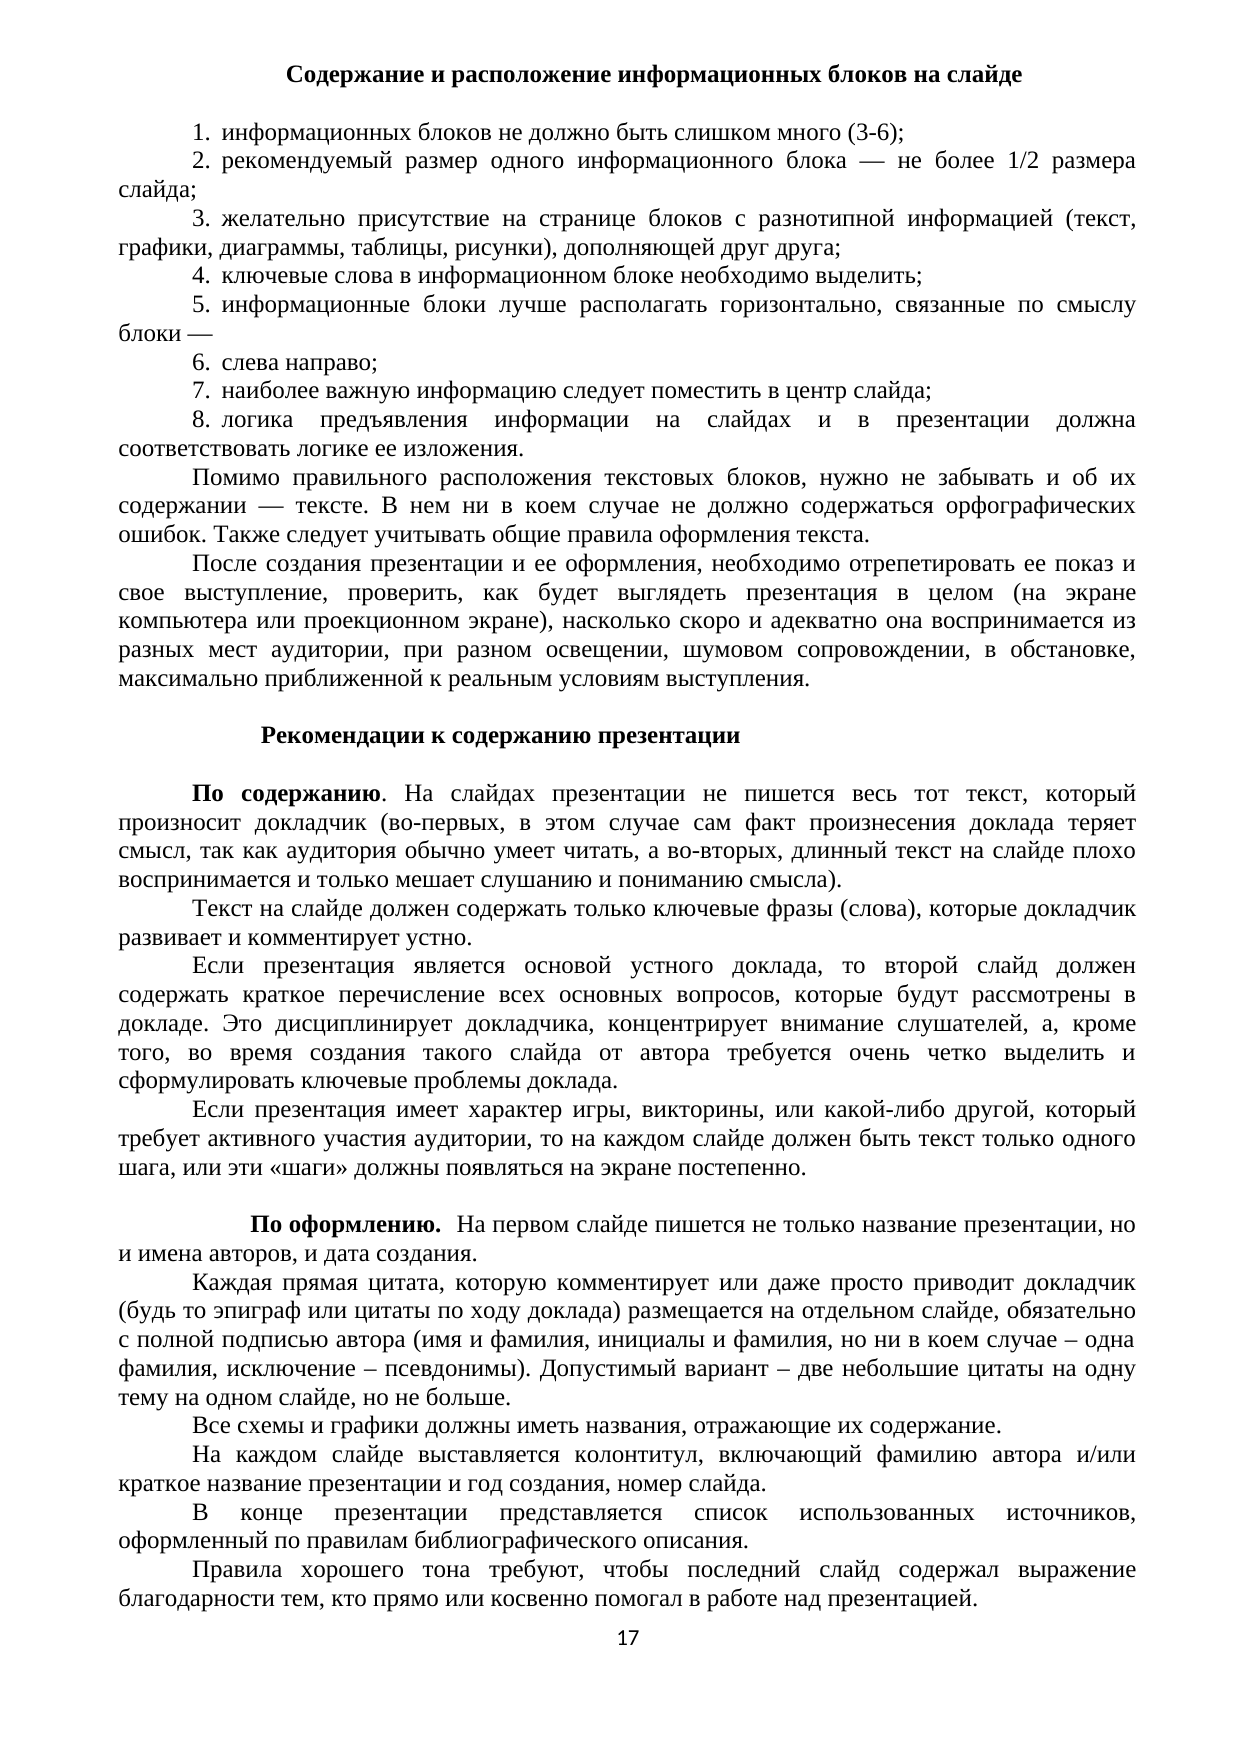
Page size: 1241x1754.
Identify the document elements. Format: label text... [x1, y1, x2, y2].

text Содержание и расположение информационных блоков на слайде [118, 59, 1137, 88]
text После создания презентации и ее оформления, необходимо отрепетировать ее показ и свое выступление, проверить, как будет выглядеть презентация в целом (на экране компьютера или проекционном экране), насколько скоро и адекватно она воспринимается из разных мест аудитории, при разном освещении, шумовом сопровождении, в обстановке, максимально приближенной к реальным условиям выступления. [118, 548, 1137, 692]
list рекомендуемый размер одного информационного блока — не более 1/2 размера слайда; [118, 145, 1137, 203]
text Все схемы и графики должны иметь названия, отражающие их содержание. [118, 1410, 1137, 1439]
list информационные блоки лучше располагать горизонтально, связанные по смыслу блоки — [118, 289, 1137, 347]
text По оформлению. На первом слайде пишется не только название презентации, но и имена авторов, и дата создания. [118, 1209, 1137, 1267]
list информационных блоков не должно быть слишком много (3-6); [118, 117, 1137, 145]
list слева направо; [118, 347, 1137, 375]
text Рекомендации к содержанию презентации [118, 720, 1137, 749]
text Правила хорошего тона требуют, чтобы последний слайд содержал выражение благодарности тем, кто прямо или косвенно помогал в работе над презентацией. [118, 1554, 1137, 1612]
list наиболее важную информацию следует поместить в центр слайда; [118, 375, 1137, 404]
text Если презентация имеет характер игры, викторины, или какой-либо другой, который требует активного участия аудитории, то на каждом слайде должен быть текст только одного шага, или эти «шаги» должны появляться на экране постепенно. [118, 1094, 1137, 1180]
text Если презентация является основой устного доклада, то второй слайд должен содержать краткое перечисление всех основных вопросов, которые будут рассмотрены в докладе. Это дисциплинирует докладчика, концентрирует внимание слушателей, а, кроме того, во время создания такого слайда от автора требуется очень четко выделить и сформулировать ключевые проблемы доклада. [118, 950, 1137, 1094]
list ключевые слова в информационном блоке необходимо выделить; [118, 260, 1137, 289]
text По содержанию. На слайдах презентации не пишется весь тот текст, который произносит докладчик (во-первых, в этом случае сам факт произнесения доклада теряет смысл, так как аудитория обычно умеет читать, а во-вторых, длинный текст на слайде плохо воспринимается и только мешает слушанию и пониманию смысла). [118, 778, 1137, 893]
list логика предъявления информации на слайдах и в презентации должна соответствовать логике ее изложения. [118, 404, 1137, 462]
text Текст на слайде должен содержать только ключевые фразы (слова), которые докладчик развивает и комментирует устно. [118, 893, 1137, 950]
text На каждом слайде выставляется колонтитул, включающий фамилию автора и/или краткое название презентации и год создания, номер слайда. [118, 1439, 1137, 1497]
text В конце презентации представляется список использованных источников, оформленный по правилам библиографического описания. [118, 1497, 1137, 1554]
text Каждая прямая цитата, которую комментирует или даже просто приводит докладчик (будь то эпиграф или цитаты по ходу доклада) размещается на отдельном слайде, обязательно с полной подписью автора (имя и фамилия, инициалы и фамилия, но ни в коем случае – одна фамилия, исключение – псевдонимы). Допустимый вариант – две небольшие цитаты на одну тему на одном слайде, но не больше. [118, 1267, 1137, 1410]
text Помимо правильного расположения текстовых блоков, нужно не забывать и об их содержании — тексте. В нем ни в коем случае не должно содержаться орфографических ошибок. Также следует учитывать общие правила оформления текста. [118, 462, 1137, 548]
list желательно присутствие на странице блоков с разнотипной информацией (текст, графики, диаграммы, таблицы, рисунки), дополняющей друг друга; [118, 203, 1137, 260]
